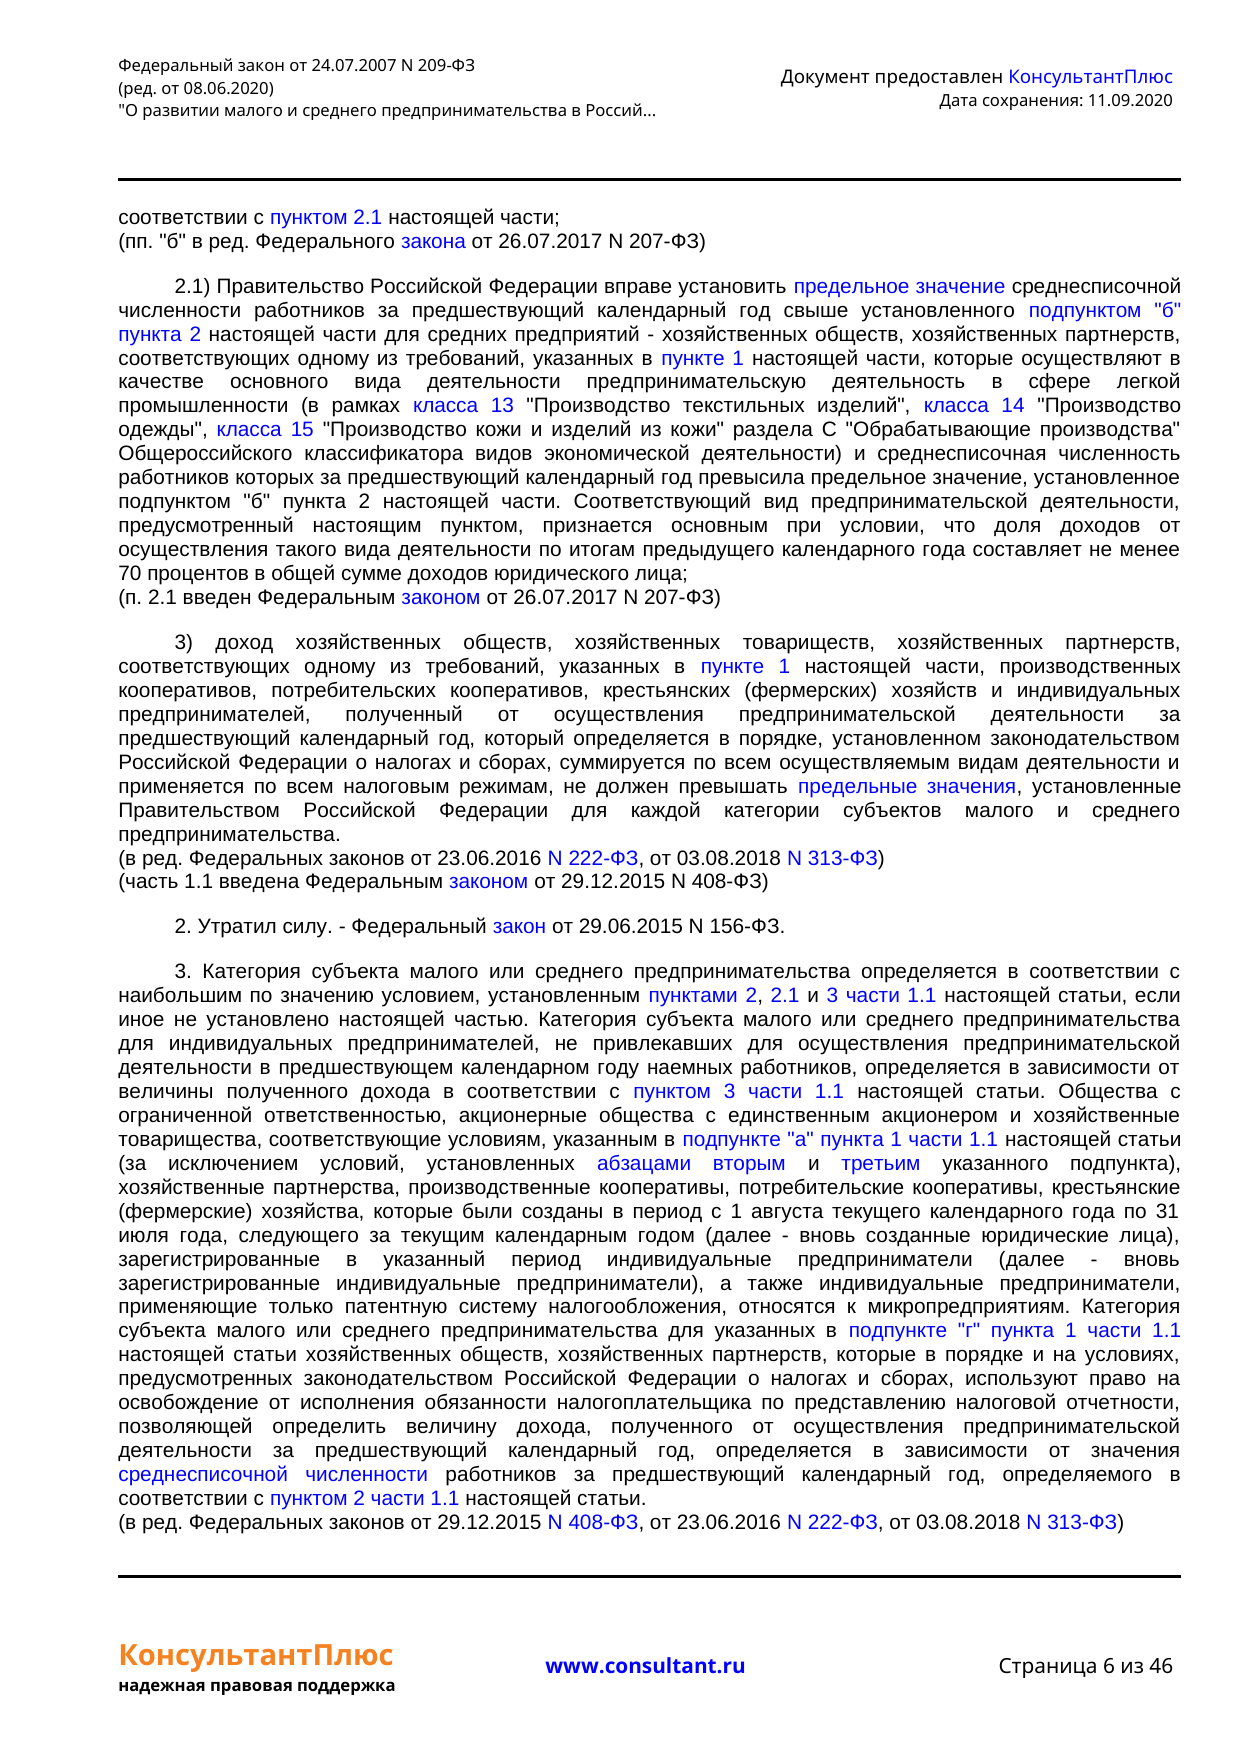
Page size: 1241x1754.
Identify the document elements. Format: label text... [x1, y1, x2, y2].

text 3) доход хозяйственных обществ, хозяйственных товариществ, хозяйственных партнерств, соответствующих одному из требований, указанных в пункте 1 настоящей части, производственных кооперативов, потребительских кооперативов, крестьянских (фермерских) хозяйств и индивидуальных предпринимателей, полученный от осуществления предпринимательской деятельности за предшествующий календарный год, который определяется в порядке, установленном законодательством Российской Федерации о налогах и сборах, суммируется по всем осуществляемым видам деятельности и применяется по всем налоговым режимам, не должен превышать предельные значения, установленные Правительством Российской Федерации для каждой категории субъектов малого и среднего предпринимательства. [118, 630, 1181, 845]
text (в ред. Федеральных законов от 23.06.2016 N 222-ФЗ, от 03.08.2018 N 313-ФЗ) [118, 845, 1181, 869]
text (п. 2.1 введен Федеральным законом от 26.07.2017 N 207-ФЗ) [118, 585, 1181, 609]
text (часть 1.1 введена Федеральным законом от 29.12.2015 N 408-ФЗ) [118, 869, 1181, 893]
text (пп. "б" в ред. Федерального закона от 26.07.2017 N 207-ФЗ) [118, 229, 1181, 253]
text 2. Утратил силу. - Федеральный закон от 29.06.2015 N 156-ФЗ. [118, 914, 1181, 938]
text (в ред. Федеральных законов от 29.12.2015 N 408-ФЗ, от 23.06.2016 N 222-ФЗ, от 03.08.2018 N 313-ФЗ) [118, 1510, 1181, 1534]
text 3. Категория субъекта малого или среднего предпринимательства определяется в соответствии с наибольшим по значению условием, установленным пунктами 2, 2.1 и 3 части 1.1 настоящей статьи, если иное не установлено настоящей частью. Категория субъекта малого или среднего предпринимательства для индивидуальных предпринимателей, не привлекавших для осуществления предпринимательской деятельности в предшествующем календарном году наемных работников, определяется в зависимости от величины полученного дохода в соответствии с пунктом 3 части 1.1 настоящей статьи. Общества с ограниченной ответственностью, акционерные общества с единственным акционером и хозяйственные товарищества, соответствующие условиям, указанным в подпункте "а" пункта 1 части 1.1 настоящей статьи (за исключением условий, установленных абзацами вторым и третьим указанного подпункта), хозяйственные партнерства, производственные кооперативы, потребительские кооперативы, крестьянские (фермерские) хозяйства, которые были созданы в период с 1 августа текущего календарного года по 31 июля года, следующего за текущим календарным годом (далее - вновь созданные юридические лица), зарегистрированные в указанный период индивидуальные предприниматели (далее - вновь зарегистрированные индивидуальные предприниматели), а также индивидуальные предприниматели, применяющие только патентную систему налогообложения, относятся к микропредприятиям. Категория субъекта малого или среднего предпринимательства для указанных в подпункте "г" пункта 1 части 1.1 настоящей статьи хозяйственных обществ, хозяйственных партнерств, которые в порядке и на условиях, предусмотренных законодательством Российской Федерации о налогах и сборах, используют право на освобождение от исполнения обязанности налогоплательщика по представлению налоговой отчетности, позволяющей определить величину дохода, полученного от осуществления предпринимательской деятельности за предшествующий календарный год, определяется в зависимости от значения среднесписочной численности работников за предшествующий календарный год, определяемого в соответствии с пунктом 2 части 1.1 настоящей статьи. [118, 959, 1181, 1510]
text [118, 205, 1181, 229]
text 2.1) Правительство Российской Федерации вправе установить предельное значение среднесписочной численности работников за предшествующий календарный год свыше установленного подпунктом "б" пункта 2 настоящей части для средних предприятий - хозяйственных обществ, хозяйственных партнерств, соответствующих одному из требований, указанных в пункте 1 настоящей части, которые осуществляют в качестве основного вида деятельности предпринимательскую деятельность в сфере легкой промышленности (в рамках класса 13 "Производство текстильных изделий", класса 14 "Производство одежды", класса 15 "Производство кожи и изделий из кожи" раздела С "Обрабатывающие производства" Общероссийского классификатора видов экономической деятельности) и среднесписочная численность работников которых за предшествующий календарный год превысила предельное значение, установленное подпунктом "б" пункта 2 настоящей части. Соответствующий вид предпринимательской деятельности, предусмотренный настоящим пунктом, признается основным при условии, что доля доходов от осуществления такого вида деятельности по итогам предыдущего календарного года составляет не менее 70 процентов в общей сумме доходов юридического лица; [118, 273, 1181, 585]
